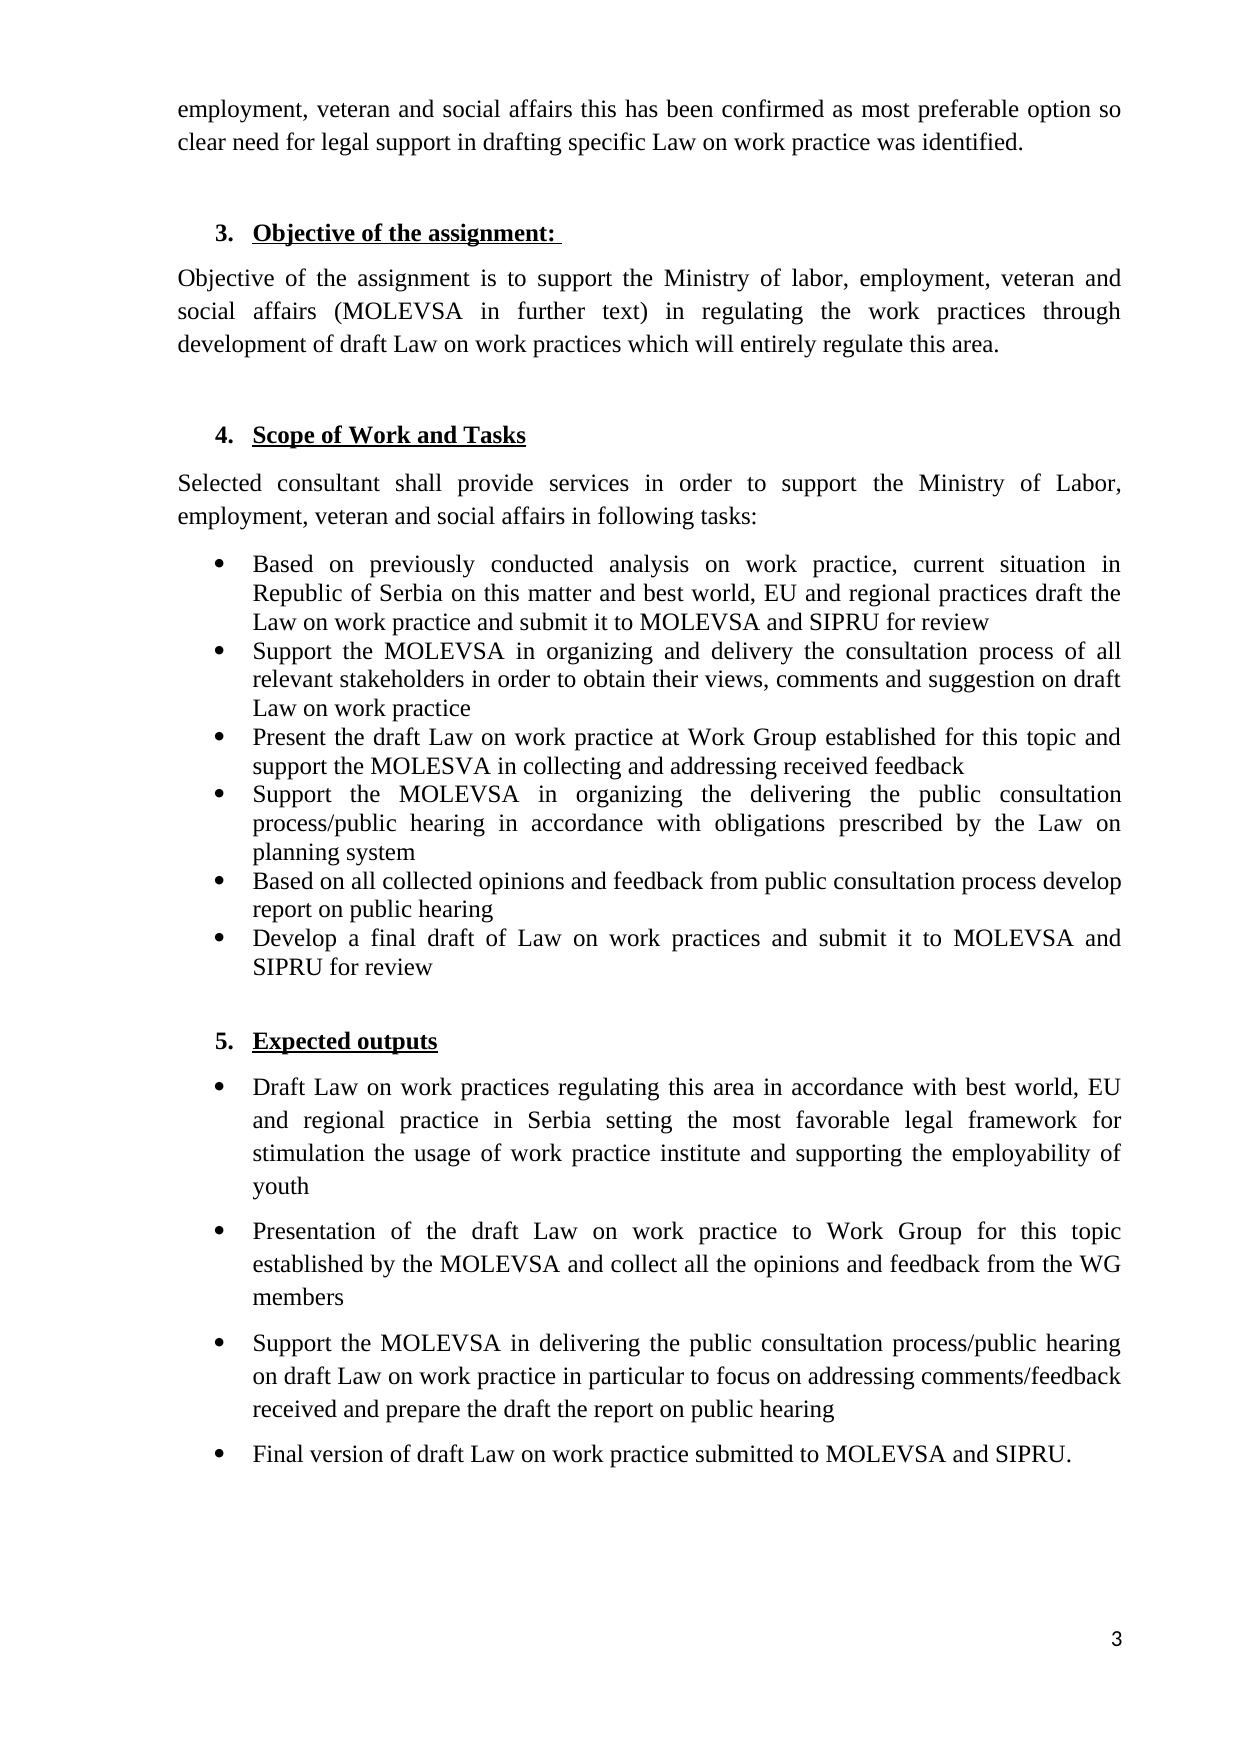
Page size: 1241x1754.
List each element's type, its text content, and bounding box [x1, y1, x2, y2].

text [177, 94, 1122, 156]
subtitle Support the MOLEVSA in delivering the public consultation process/public hearing on draft Law on work practice in particular to focus on addressing comments/feedback received and prepare the draft the report on public hearing [215, 1328, 1122, 1423]
text Objective of the assignment is to support the Ministry of labor, employment, veteran and social affairs (MOLEVSA in further text) in regulating the work practices through development of draft Law on work practices which will entirely regulate this area. [177, 263, 1122, 358]
subtitle Final version of draft Law on work practice submitted to MOLEVSA and SIPRU. [215, 1439, 1122, 1468]
list Support the MOLEVSA in organizing the delivering the public consultation process/public hearing in accordance with obligations prescribed by the Law on planning system [215, 779, 1122, 866]
list Develop a final draft of Law on work practices and submit it to MOLEVSA and SIPRU for review [215, 923, 1122, 981]
list Support the MOLEVSA in organizing and delivery the consultation process of all relevant stakeholders in order to obtain their views, comments and suggestion on draft Law on work practice [215, 636, 1122, 722]
subtitle Expected outputs [215, 1026, 1122, 1055]
list Based on previously conducted analysis on work practice, current situation in Republic of Serbia on this matter and best world, EU and regional practices draft the Law on work practice and submit it to MOLEVSA and SIPRU for review [215, 549, 1122, 636]
subtitle Presentation of the draft Law on work practice to Work Group for this topic established by the MOLEVSA and collect all the opinions and feedback from the WG members [215, 1216, 1122, 1311]
text Selected consultant shall provide services in order to support the Ministry of Labor, employment, veteran and social affairs in following tasks: [177, 468, 1122, 530]
subtitle Draft Law on work practices regulating this area in accordance with best world, EU and regional practice in Serbia setting the most favorable legal framework for stimulation the usage of work practice institute and supporting the employability of youth [215, 1072, 1122, 1199]
list Based on all collected opinions and feedback from public consultation process develop report on public hearing [215, 866, 1122, 923]
subtitle Scope of Work and Tasks [215, 420, 1122, 449]
list Present the draft Law on work practice at Work Group established for this topic and support the MOLESVA in collecting and addressing received feedback [215, 722, 1122, 779]
subtitle Objective of the assignment: [215, 218, 1122, 247]
